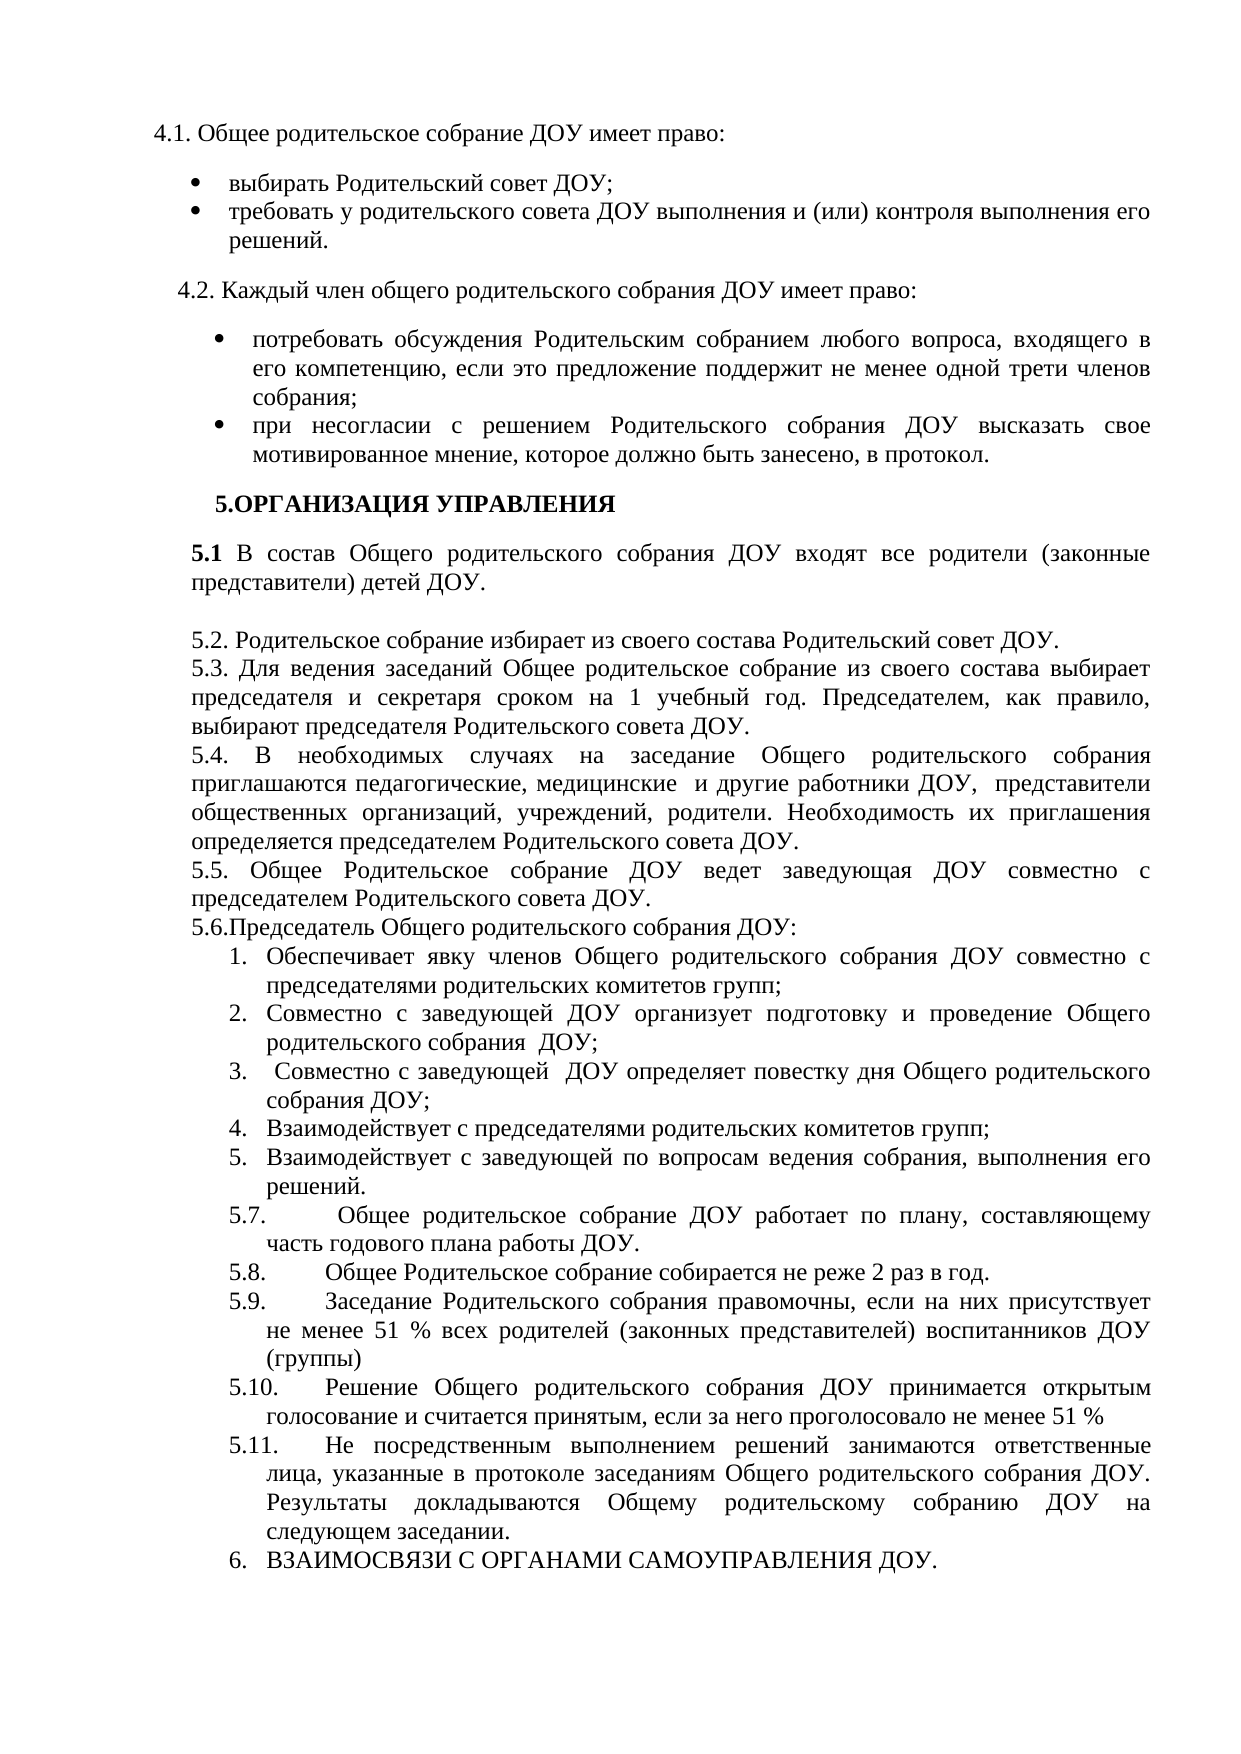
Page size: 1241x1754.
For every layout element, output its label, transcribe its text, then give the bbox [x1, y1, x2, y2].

list 5.4. В необходимых случаях на заседание Общего родительского собрания приглашаются педагогические, медицинские и другие работники ДОУ, представители общественных организаций, учреждений, родители. Необходимость их приглашения определяется председателем Родительского совета ДОУ. [191, 740, 1152, 855]
list Решение Общего родительского собрания ДОУ принимается открытым голосование и считается принятым, если за него проголосовало не менее 51 % [228, 1372, 1152, 1430]
list Совместно с заведующей ДОУ организует подготовку и проведение Общего родительского собрания ДОУ; [228, 998, 1152, 1056]
list Заседание Родительского собрания правомочны, если на них присутствует не менее 51 % всех родителей (законных представителей) воспитанников ДОУ (группы) [228, 1286, 1152, 1372]
list 5.3. Для ведения заседаний Общее родительское собрание из своего состава выбирает председателя и секретаря сроком на 1 учебный год. Председателем, как правило, выбирают председателя Родительского совета ДОУ. [191, 653, 1152, 740]
list выбирать Родительский совет ДОУ; [191, 168, 1152, 196]
text 4.2. Каждый член общего родительского собрания ДОУ имеет право: [177, 275, 1152, 303]
list Общее Родительское собрание собирается не реже 2 раз в год. [228, 1257, 1152, 1286]
list 5.1 В состав Общего родительского собрания ДОУ входят все родители (законные представители) детей ДОУ. [191, 538, 1152, 596]
list 5.6.Председатель Общего родительского собрания ДОУ: [191, 912, 1152, 941]
list Не посредственным выполнением решений занимаются ответственные лица, указанные в протоколе заседаниям Общего родительского собрания ДОУ. Результаты докладываются Общему родительскому собранию ДОУ на следующем заседании. [228, 1430, 1152, 1545]
list требовать у родительского совета ДОУ выполнения и (или) контроля выполнения его решений. [191, 196, 1152, 254]
list 5.2. Родительское собрание избирает из своего состава Родительский совет ДОУ. [191, 625, 1152, 653]
text 4.1. Общее родительское собрание ДОУ имеет право: [153, 118, 1152, 147]
list Общее родительское собрание ДОУ работает по плану, составляющему часть годового плана работы ДОУ. [228, 1200, 1152, 1257]
list Взаимодействует с председателями родительских комитетов групп; [228, 1113, 1152, 1142]
list потребовать обсуждения Родительским собранием любого вопроса, входящего в его компетенцию, если это предложение поддержит не менее одной трети членов собрания; [215, 324, 1152, 411]
list при несогласии с решением Родительского собрания ДОУ высказать свое мотивированное мнение, которое должно быть занесено, в протокол. [215, 411, 1152, 468]
list Обеспечивает явку членов Общего родительского собрания ДОУ совместно с председателями родительских комитетов групп; [228, 941, 1152, 998]
list 5.5. Общее Родительское собрание ДОУ ведет заведующая ДОУ совместно с председателем Родительского совета ДОУ. [191, 855, 1152, 912]
list ВЗАИМОСВЯЗИ С ОРГАНАМИ САМОУПРАВЛЕНИЯ ДОУ. [228, 1545, 1152, 1573]
text 5.ОРГАНИЗАЦИЯ УПРАВЛЕНИЯ [215, 489, 1152, 518]
list Совместно с заведующей ДОУ определяет повестку дня Общего родительского собрания ДОУ; [228, 1056, 1152, 1113]
list Взаимодействует с заведующей по вопросам ведения собрания, выполнения его решений. [228, 1142, 1152, 1200]
